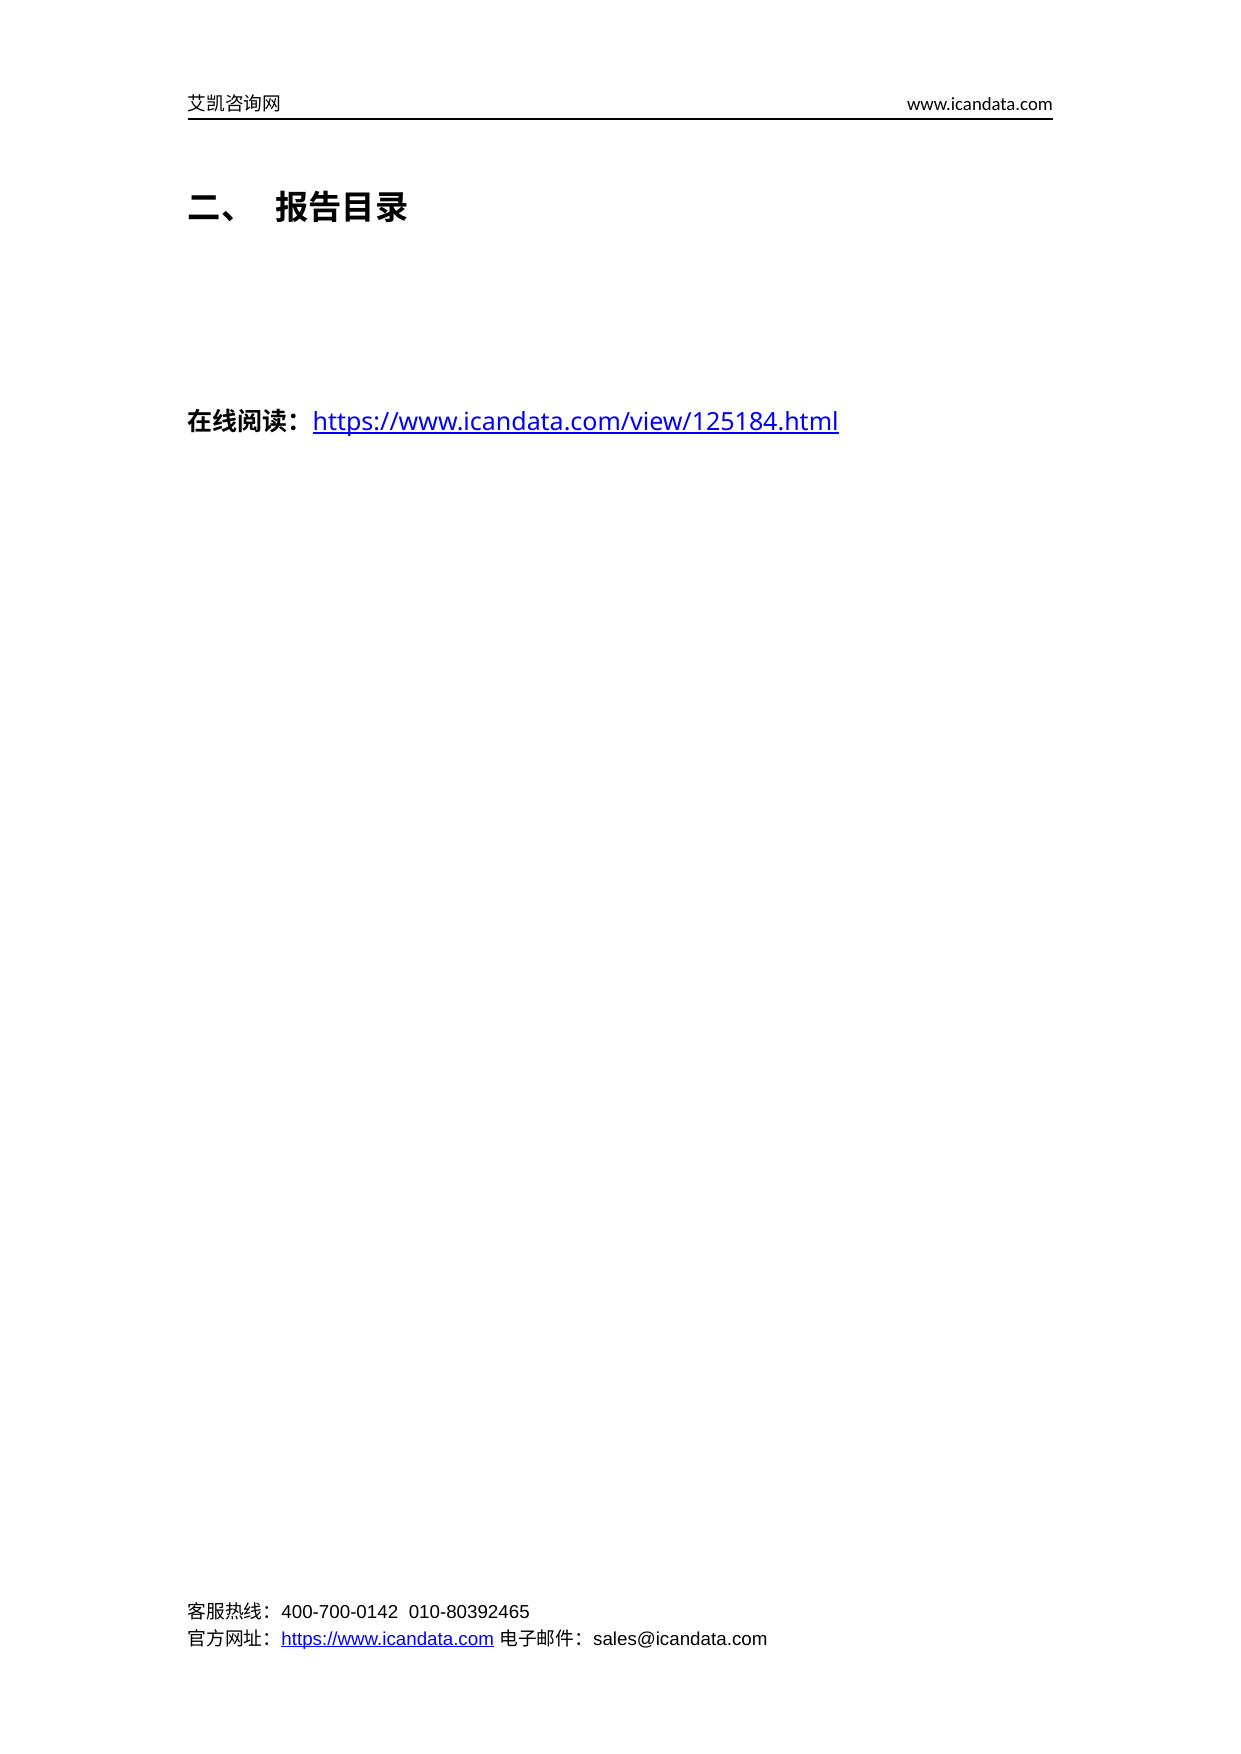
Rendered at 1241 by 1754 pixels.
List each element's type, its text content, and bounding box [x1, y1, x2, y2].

subtitle 报告目录 [187, 172, 1053, 237]
text 在线阅读：https://www.icandata.com/view/125184.html [187, 387, 1053, 452]
